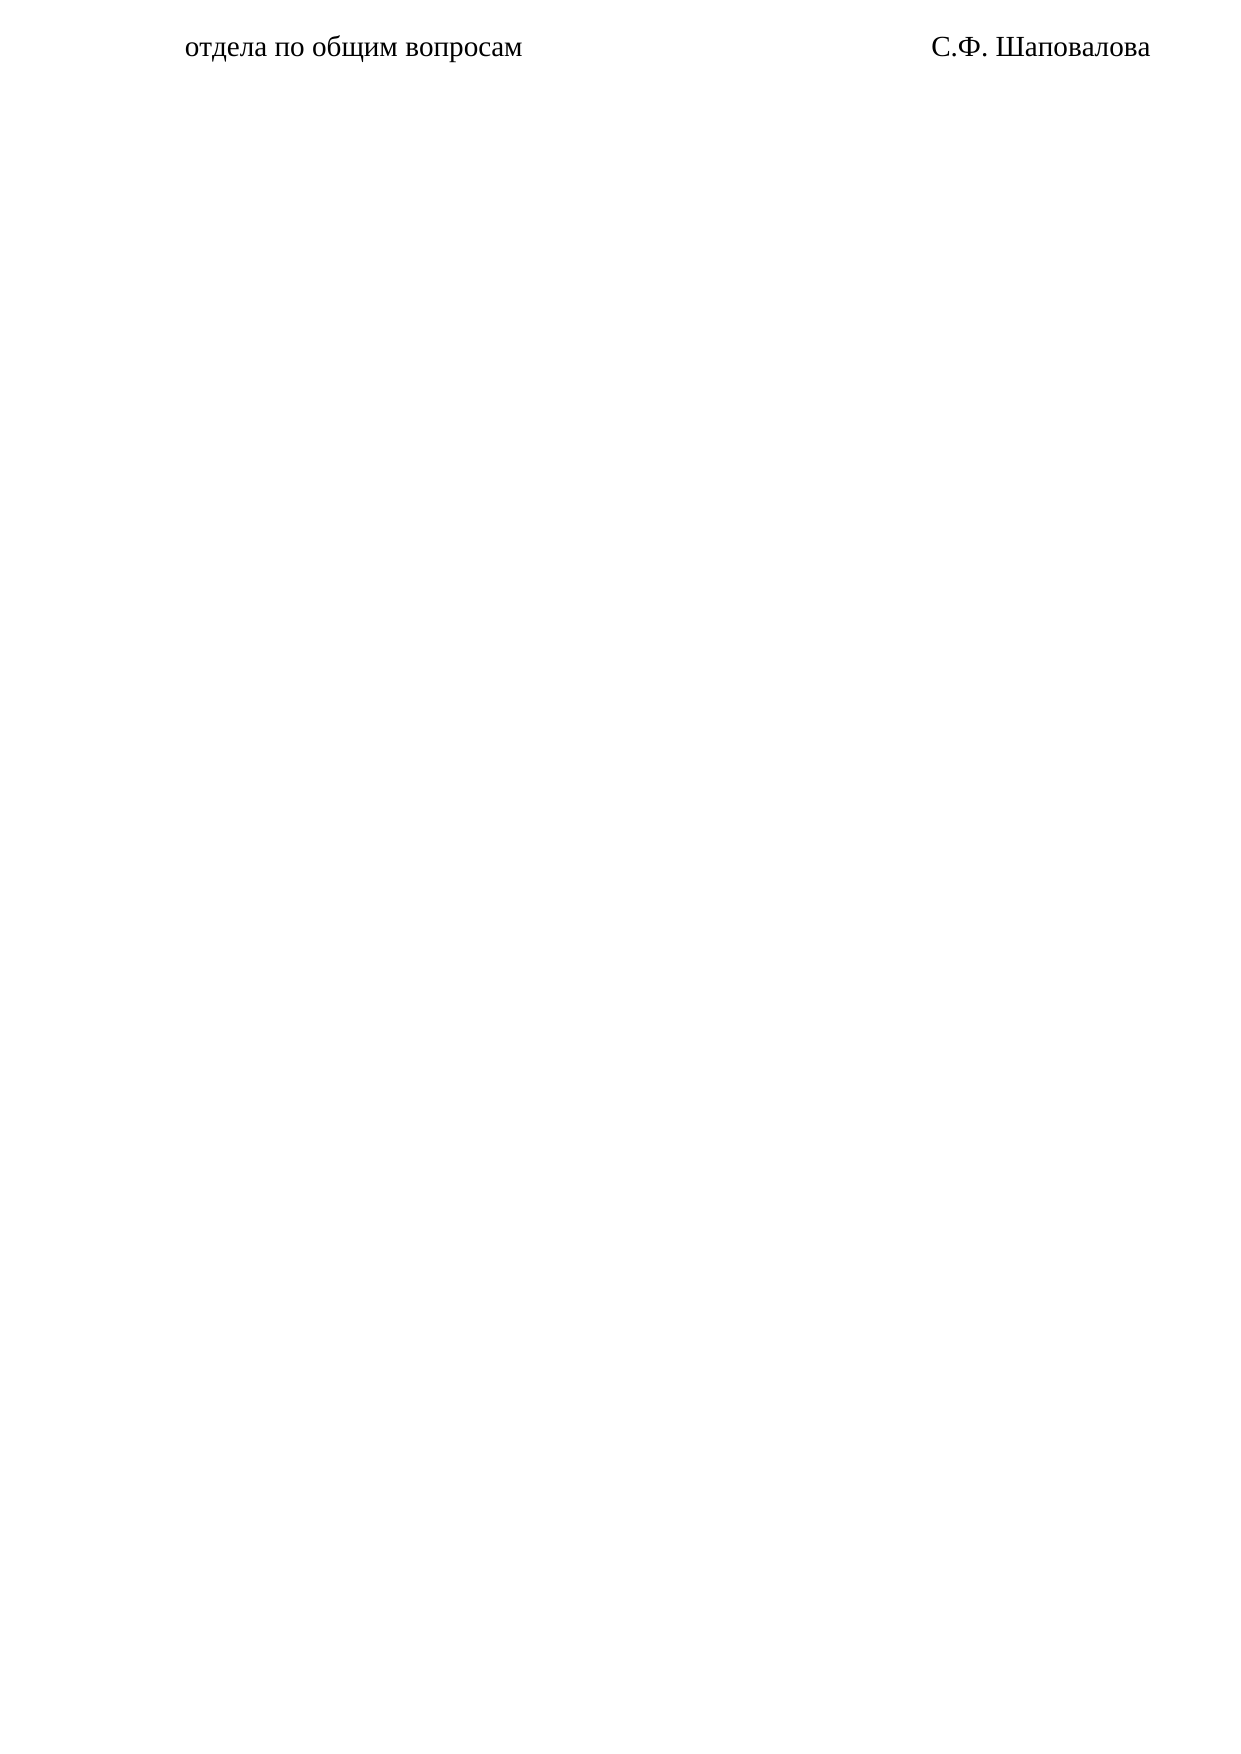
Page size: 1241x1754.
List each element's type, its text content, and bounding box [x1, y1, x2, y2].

text отдела по общим вопросам С.Ф. Шаповалова [177, 29, 1152, 63]
